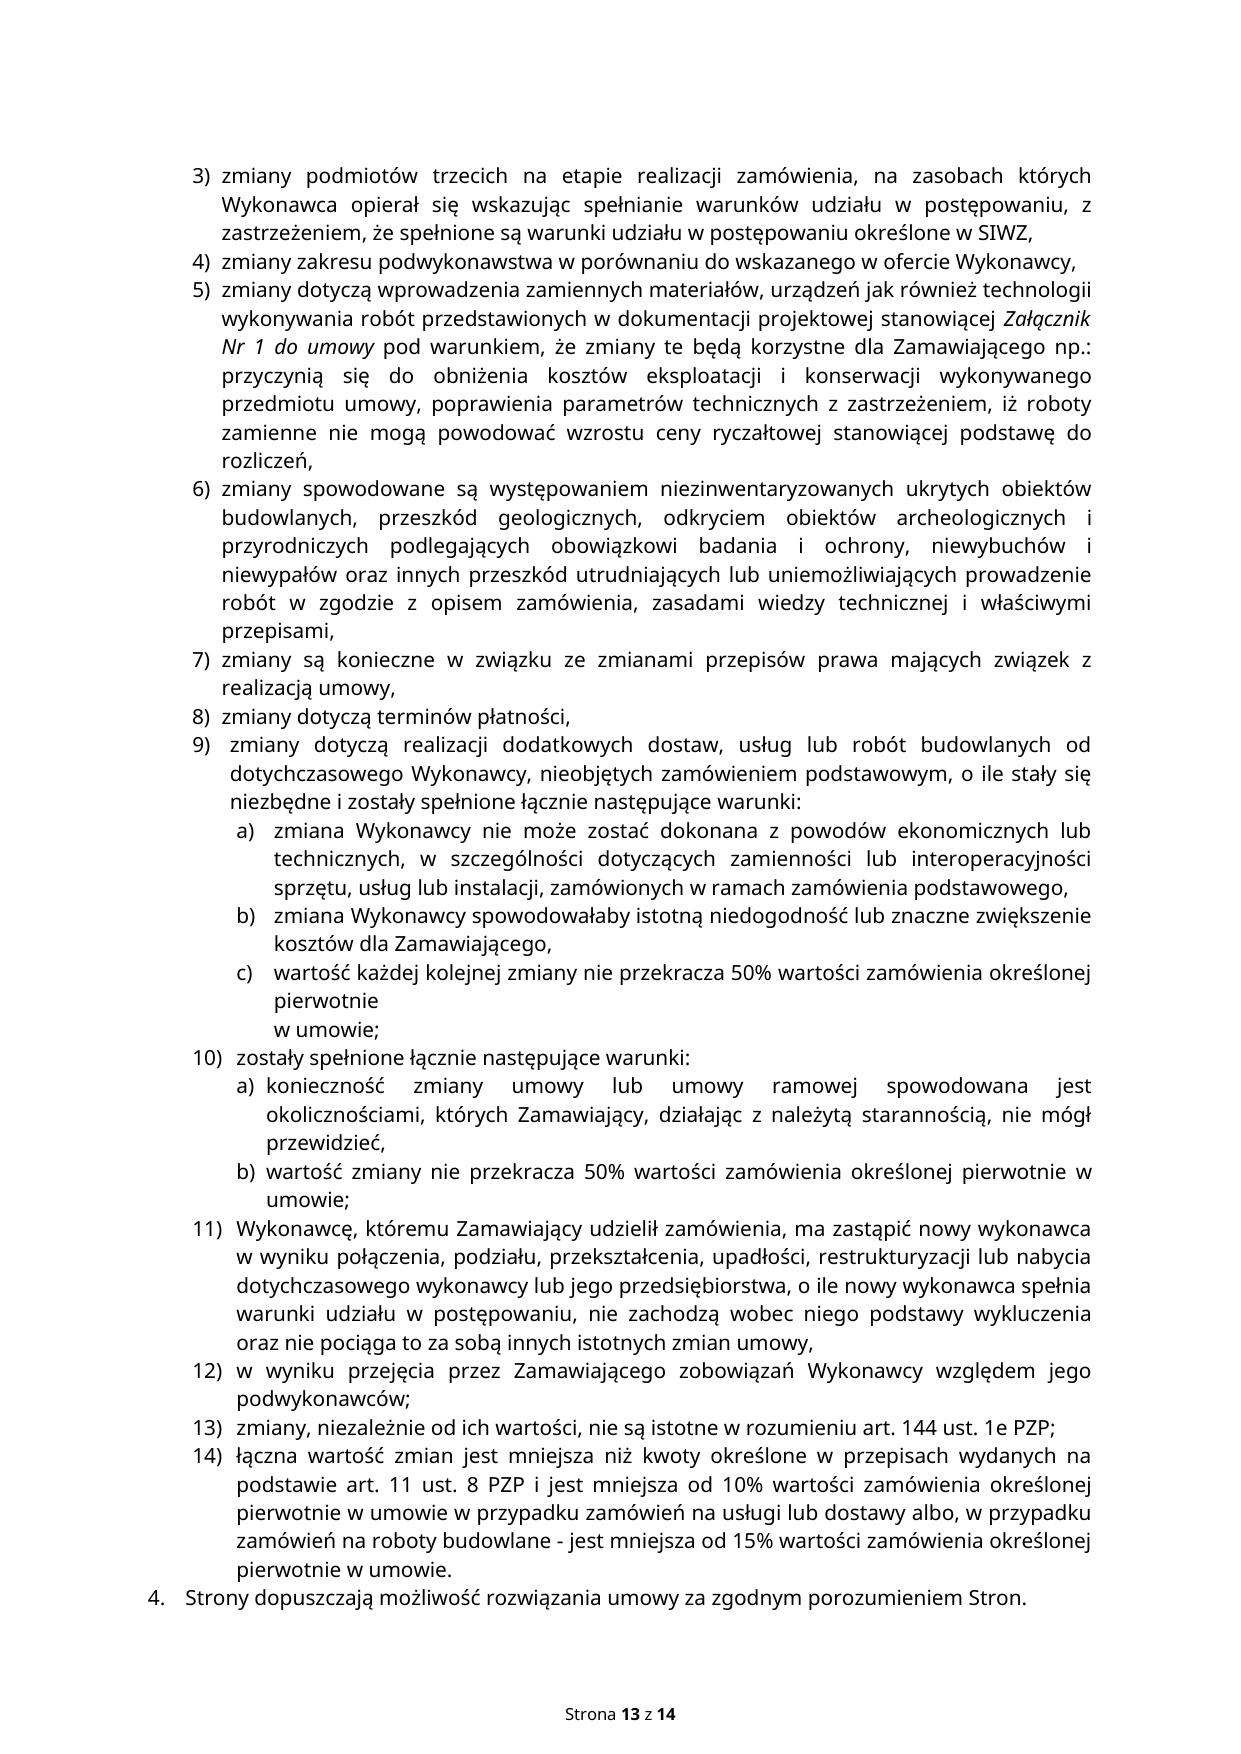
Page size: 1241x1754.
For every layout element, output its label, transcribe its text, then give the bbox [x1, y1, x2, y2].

list łączna wartość zmian jest mniejsza niż kwoty określone w przepisach wydanych na podstawie art. 11 ust. 8 PZP i jest mniejsza od 10% wartości zamówienia określonej pierwotnie w umowie w przypadku zamówień na usługi lub dostawy albo, w przypadku zamówień na roboty budowlane - jest mniejsza od 15% wartości zamówienia określonej pierwotnie w umowie. [192, 1441, 1093, 1583]
list w wyniku przejęcia przez Zamawiającego zobowiązań Wykonawcy względem jego podwykonawców; [192, 1356, 1093, 1413]
list zmiany zakresu podwykonawstwa w porównaniu do wskazanego w ofercie Wykonawcy, [192, 247, 1093, 275]
list zmiany spowodowane są występowaniem niezinwentaryzowanych ukrytych obiektów budowlanych, przeszkód geologicznych, odkryciem obiektów archeologicznych i przyrodniczych podlegających obowiązkowi badania i ochrony, niewybuchów i niewypałów oraz innych przeszkód utrudniających lub uniemożliwiających prowadzenie robót w zgodzie z opisem zamówienia, zasadami wiedzy technicznej i właściwymi przepisami, [192, 474, 1093, 645]
list zmiany, niezależnie od ich wartości, nie są istotne w rozumieniu art. 144 ust. 1e PZP; [192, 1413, 1093, 1441]
list zmiany dotyczą wprowadzenia zamiennych materiałów, urządzeń jak również technologii wykonywania robót przedstawionych w dokumentacji projektowej stanowiącej Załącznik Nr 1 do umowy pod warunkiem, że zmiany te będą korzystne dla Zamawiającego np.: przyczynią się do obniżenia kosztów eksploatacji i konserwacji wykonywanego przedmiotu umowy, poprawienia parametrów technicznych z zastrzeżeniem, iż roboty zamienne nie mogą powodować wzrostu ceny ryczałtowej stanowiącej podstawę do rozliczeń, [192, 275, 1093, 474]
list zmiany podmiotów trzecich na etapie realizacji zamówienia, na zasobach których Wykonawca opierał się wskazując spełnianie warunków udziału w postępowaniu, z zastrzeżeniem, że spełnione są warunki udziału w postępowaniu określone w SIWZ, [192, 162, 1093, 247]
list wartość każdej kolejnej zmiany nie przekracza 50% wartości zamówienia określonej pierwotnie w umowie; [236, 958, 1093, 1043]
list zmiany dotyczą terminów płatności, [192, 702, 1093, 730]
list zmiany dotyczą realizacji dodatkowych dostaw, usług lub robót budowlanych od dotychczasowego Wykonawcy, nieobjętych zamówieniem podstawowym, o ile stały się niezbędne i zostały spełnione łącznie następujące warunki: [192, 730, 1093, 816]
list Wykonawcę, któremu Zamawiający udzielił zamówienia, ma zastąpić nowy wykonawca w wyniku połączenia, podziału, przekształcenia, upadłości, restrukturyzacji lub nabycia dotychczasowego wykonawcy lub jego przedsiębiorstwa, o ile nowy wykonawca spełnia warunki udziału w postępowaniu, nie zachodzą wobec niego podstawy wykluczenia oraz nie pociąga to za sobą innych istotnych zmian umowy, [192, 1214, 1093, 1356]
list zmiany są konieczne w związku ze zmianami przepisów prawa mających związek z realizacją umowy, [192, 645, 1093, 702]
list zmiana Wykonawcy nie może zostać dokonana z powodów ekonomicznych lub technicznych, w szczególności dotyczących zamienności lub interoperacyjności sprzętu, usług lub instalacji, zamówionych w ramach zamówienia podstawowego, [236, 816, 1093, 901]
list konieczność zmiany umowy lub umowy ramowej spowodowana jest okolicznościami, których Zamawiający, działając z należytą starannością, nie mógł przewidzieć, [236, 1072, 1093, 1157]
list zmiana Wykonawcy spowodowałaby istotną niedogodność lub znaczne zwiększenie kosztów dla Zamawiającego, [236, 901, 1093, 958]
list Strony dopuszczają możliwość rozwiązania umowy za zgodnym porozumieniem Stron. [148, 1583, 1093, 1612]
list zostały spełnione łącznie następujące warunki: [192, 1043, 1093, 1072]
list wartość zmiany nie przekracza 50% wartości zamówienia określonej pierwotnie w umowie; [236, 1157, 1093, 1214]
